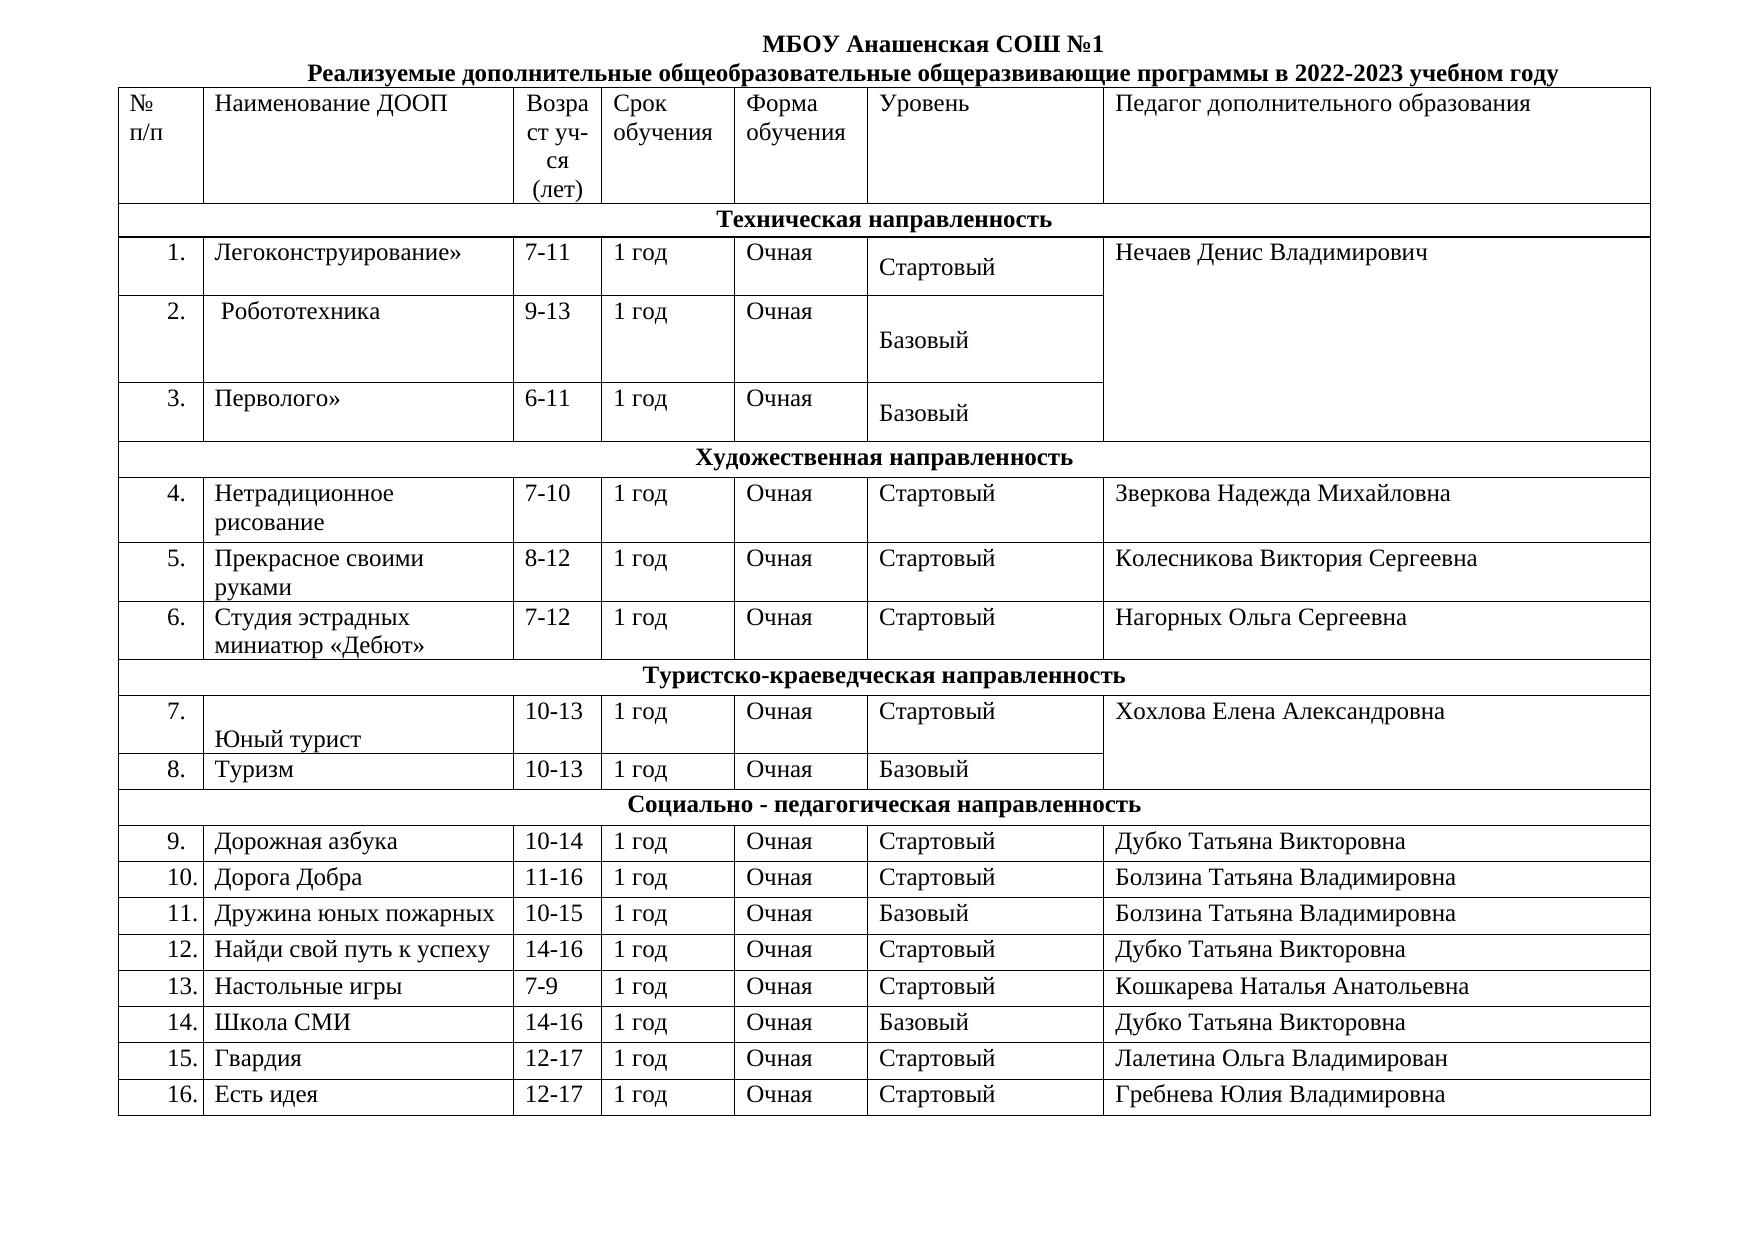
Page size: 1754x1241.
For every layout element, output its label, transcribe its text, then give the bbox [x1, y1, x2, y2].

table_cell Болзина Татьяна Владимировна [1104, 862, 1650, 897]
table_cell Стартовый [868, 971, 1103, 1006]
table_cell [119, 826, 203, 861]
table_cell Найди свой путь к успеху [204, 935, 513, 970]
table_cell 12-17 [514, 1043, 601, 1078]
table_header Форма обучения [735, 88, 867, 203]
table_cell Стартовый [868, 862, 1103, 897]
table_cell 1 год [602, 696, 734, 753]
table_cell Кошкарева Наталья Анатольевна [1104, 971, 1650, 1006]
table_header Педагог дополнительного образования [1104, 88, 1650, 203]
table_cell Есть идея [204, 1080, 513, 1115]
table_cell [119, 696, 203, 753]
table_cell Перволого» [204, 383, 513, 441]
table_cell [119, 971, 203, 1006]
text Реализуемые дополнительные общеобразовательные общеразвивающие программы в 2022-2023 учебном году [231, 58, 1636, 87]
table_cell Колесникова Виктория Сергеевна [1104, 543, 1650, 601]
table_cell Туризм [204, 754, 513, 788]
table_cell Лалетина Ольга Владимирован [1104, 1043, 1650, 1078]
table_cell [119, 1080, 203, 1115]
table_cell Очная [735, 935, 867, 970]
table_cell [119, 898, 203, 933]
table_cell Очная [735, 862, 867, 897]
table_header Наименование ДООП [204, 88, 513, 203]
table_cell Очная [735, 478, 867, 542]
table_cell Робототехника [204, 296, 513, 382]
table_cell Гребнева Юлия Владимировна [1104, 1080, 1650, 1115]
table_cell Туристско-краеведческая направленность [119, 660, 1650, 695]
table_cell 1 год [602, 862, 734, 897]
table_cell Очная [735, 696, 867, 753]
table_cell 1 год [602, 1043, 734, 1078]
table_cell Дубко Татьяна Викторовна [1104, 1007, 1650, 1042]
table_cell 1 год [602, 383, 734, 441]
table_cell Базовый [868, 754, 1103, 788]
table_cell 7-11 [514, 238, 601, 295]
table_cell 9-13 [514, 296, 601, 382]
table_cell Базовый [868, 1007, 1103, 1042]
table_cell Прекрасное своими руками [204, 543, 513, 601]
table_cell Стартовый [868, 602, 1103, 659]
table_cell 12-17 [514, 1080, 601, 1115]
table_cell Стартовый [868, 478, 1103, 542]
table_cell Болзина Татьяна Владимировна [1104, 898, 1650, 933]
table_cell Социально - педагогическая направленность [119, 790, 1650, 825]
table_cell Дружина юных пожарных [204, 898, 513, 933]
table_cell Базовый [868, 383, 1103, 441]
table_cell Нетрадиционное рисование [204, 478, 513, 542]
table_cell 14-16 [514, 1007, 601, 1042]
table_cell 8-12 [514, 543, 601, 601]
table_cell 1 год [602, 754, 734, 788]
table_cell Очная [735, 602, 867, 659]
table_cell Очная [735, 296, 867, 382]
table_cell Очная [735, 1043, 867, 1078]
table_cell Базовый [868, 296, 1103, 382]
table_cell Школа СМИ [204, 1007, 513, 1042]
table_cell 1 год [602, 602, 734, 659]
table_cell Стартовый [868, 696, 1103, 753]
text МБОУ Анашенская СОШ №1 [231, 29, 1636, 58]
table_cell 7-9 [514, 971, 601, 1006]
table_cell 1 год [602, 478, 734, 542]
table_cell Художественная направленность [119, 442, 1650, 477]
table_cell Стартовый [868, 238, 1103, 295]
table_cell 14-16 [514, 935, 601, 970]
table_cell Базовый [868, 898, 1103, 933]
table_cell [119, 296, 203, 382]
table_cell Студия эстрадных миниатюр «Дебют» [204, 602, 513, 659]
table_cell 1 год [602, 898, 734, 933]
table_header Уровень [868, 88, 1103, 203]
table_cell Стартовый [868, 1080, 1103, 1115]
table_cell Легоконструирование» [204, 238, 513, 295]
table_cell Настольные игры [204, 971, 513, 1006]
table_cell [119, 478, 203, 542]
table_cell 1 год [602, 296, 734, 382]
table_cell Очная [735, 383, 867, 441]
table_cell 10-13 [514, 754, 601, 788]
table_cell Очная [735, 1080, 867, 1115]
table_cell 7-12 [514, 602, 601, 659]
table_cell [119, 602, 203, 659]
table_cell 10-13 [514, 696, 601, 753]
table_cell 11-16 [514, 862, 601, 897]
table_cell 1 год [602, 238, 734, 295]
table_cell 1 год [602, 1007, 734, 1042]
table_cell 1 год [602, 1080, 734, 1115]
table_cell Техническая направленность [119, 204, 1650, 236]
table_cell Дубко Татьяна Викторовна [1104, 826, 1650, 861]
table_cell [119, 383, 203, 441]
table_cell Очная [735, 543, 867, 601]
table_header Срок обучения [602, 88, 734, 203]
table_cell Стартовый [868, 543, 1103, 601]
table_cell Дубко Татьяна Викторовна [1104, 935, 1650, 970]
table_cell 10-15 [514, 898, 601, 933]
table_cell [119, 543, 203, 601]
table_cell [119, 238, 203, 295]
table_cell Очная [735, 754, 867, 788]
table_cell Нечаев Денис Владимирович [1104, 238, 1650, 441]
table_cell [119, 935, 203, 970]
table_cell Стартовый [868, 1043, 1103, 1078]
table_cell Очная [735, 238, 867, 295]
table_cell [119, 1007, 203, 1042]
table_cell Хохлова Елена Александровна [1104, 696, 1650, 788]
table_cell [119, 754, 203, 788]
table_cell Стартовый [868, 935, 1103, 970]
table_cell 7-10 [514, 478, 601, 542]
table_cell Очная [735, 1007, 867, 1042]
table_cell Очная [735, 898, 867, 933]
table_cell 1 год [602, 543, 734, 601]
table_cell Зверкова Надежда Михайловна [1104, 478, 1650, 542]
table_cell Дорожная азбука [204, 826, 513, 861]
table_cell Дорога Добра [204, 862, 513, 897]
table_cell Нагорных Ольга Сергеевна [1104, 602, 1650, 659]
table_cell 1 год [602, 826, 734, 861]
table_cell Очная [735, 971, 867, 1006]
table_cell 6-11 [514, 383, 601, 441]
table_cell [119, 1043, 203, 1078]
table_cell [119, 862, 203, 897]
table_cell 1 год [602, 971, 734, 1006]
table_cell 1 год [602, 935, 734, 970]
table_cell Гвардия [204, 1043, 513, 1078]
table_header № п/п [119, 88, 203, 203]
table_cell Очная [735, 826, 867, 861]
table_cell Стартовый [868, 826, 1103, 861]
table_cell Юный турист [204, 696, 513, 753]
table_cell 10-14 [514, 826, 601, 861]
table_header Возраст уч-ся (лет) [514, 88, 601, 203]
